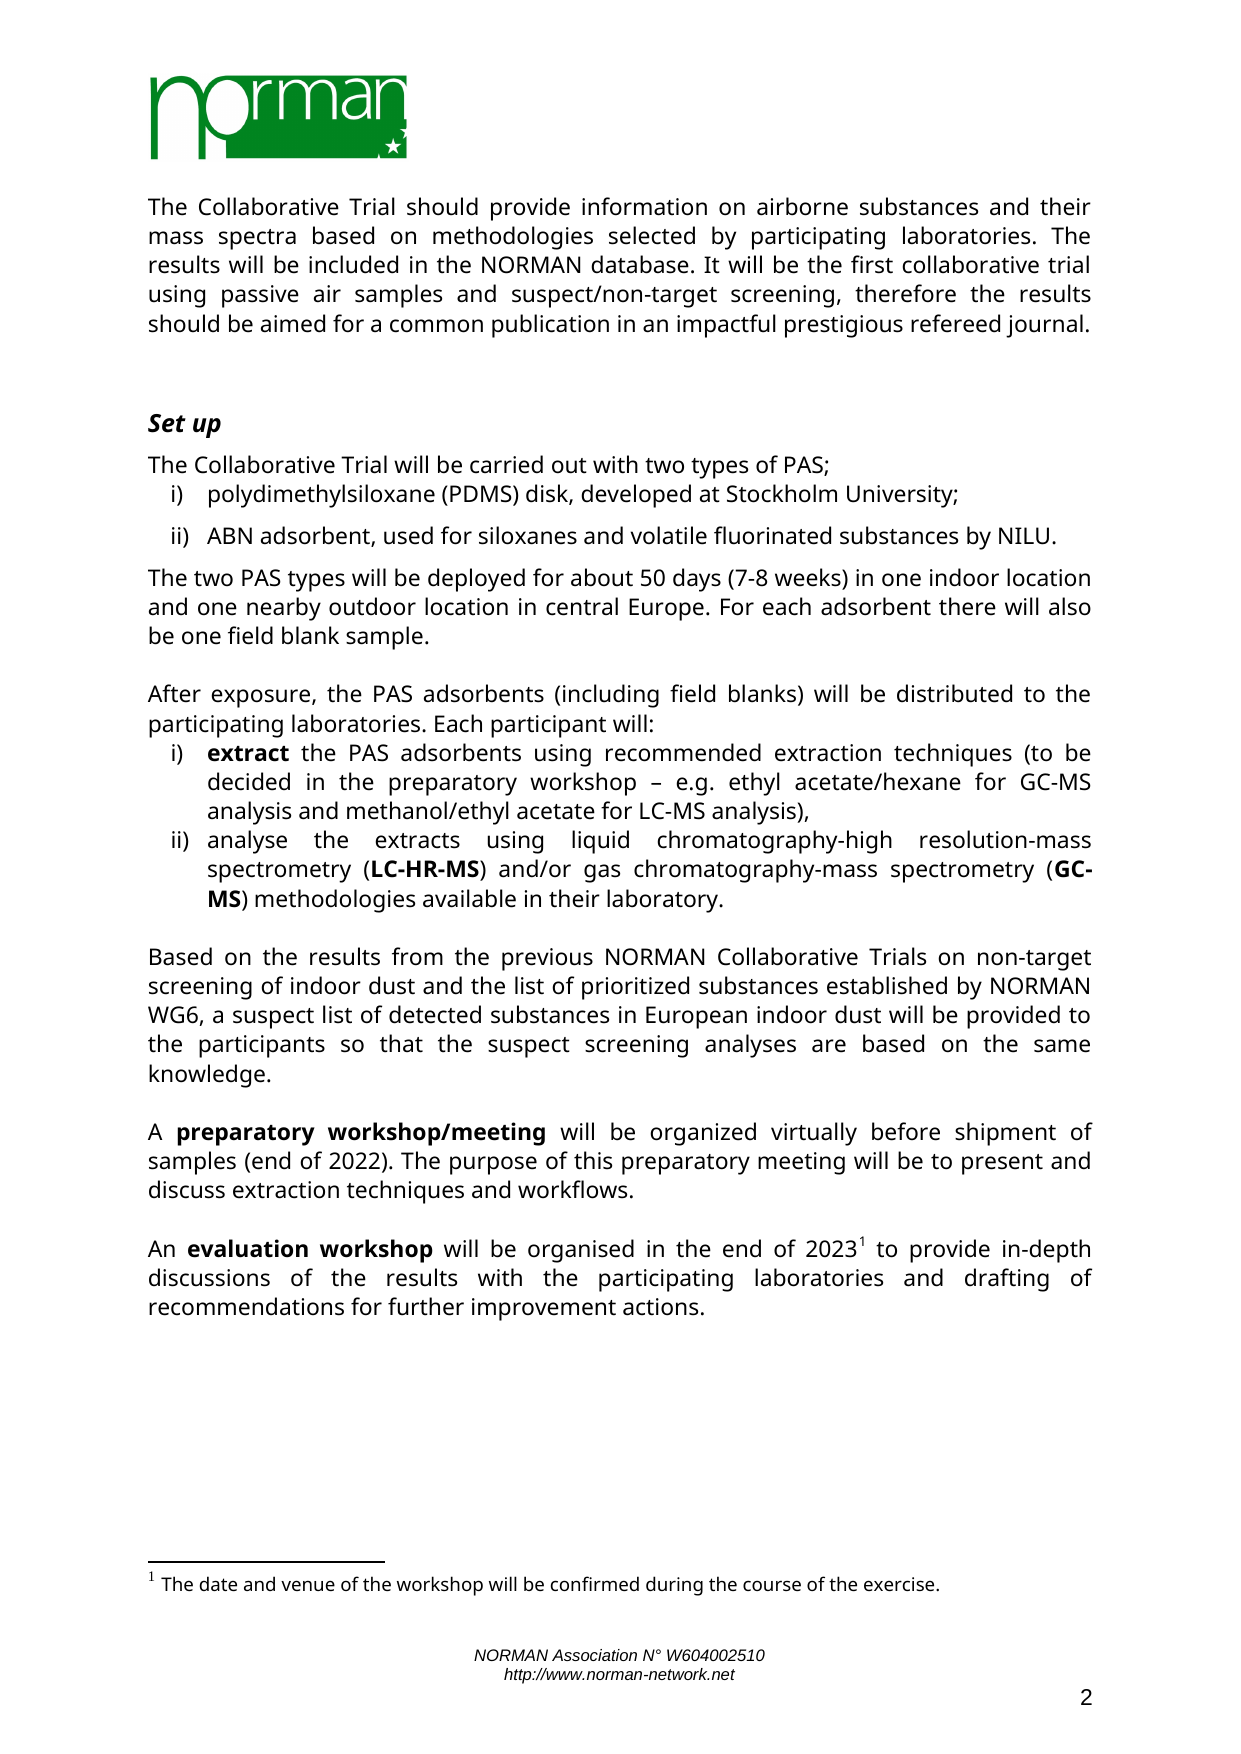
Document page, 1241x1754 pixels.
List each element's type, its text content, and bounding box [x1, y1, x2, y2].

picture [147, 73, 409, 162]
list analyse the extracts using liquid chromatography-high resolution-mass spectrometry (LC-HR-MS) and/or gas chromatography-mass spectrometry (GC-MS) methodologies available in their laboratory. [170, 825, 1092, 913]
list extract the PAS adsorbents using recommended extraction techniques (to be decided in the preparatory workshop – e.g. ethyl acetate/hexane for GC-MS analysis and methanol/ethyl acetate for LC-MS analysis), [170, 738, 1092, 825]
text Based on the results from the previous NORMAN Collaborative Trials on non-target screening of indoor dust and the list of prioritized substances established by NORMAN WG6, a suspect list of detected substances in European indoor dust will be provided to the participants so that the suspect screening analyses are based on the same knowledge. [148, 942, 1092, 1088]
text An evaluation workshop will be organised in the end of 2023 to provide in-depth discussions of the results with the participating laboratories and drafting of recommendations for further improvement actions. [148, 1234, 1092, 1321]
text A preparatory workshop/meeting will be organized virtually before shipment of samples (end of 2022). The purpose of this preparatory meeting will be to present and discuss extraction techniques and workflows. [148, 1117, 1092, 1204]
text After exposure, the PAS adsorbents (including field blanks) will be distributed to the participating laboratories. Each participant will: [148, 679, 1092, 738]
text The Collaborative Trial should provide information on airborne substances and their mass spectra based on methodologies selected by participating laboratories. The results will be included in the NORMAN database. It will be the first collaborative trial using passive air samples and suspect/non-target screening, therefore the results should be aimed for a common publication in an impactful prestigious refereed journal. [148, 192, 1092, 338]
text The Collaborative Trial will be carried out with two types of PAS; [148, 450, 1092, 479]
text Set up [148, 409, 1092, 438]
list ABN adsorbent, used for siloxanes and volatile fluorinated substances by NILU. [170, 521, 1092, 550]
text The two PAS types will be deployed for about 50 days (7-8 weeks) in one indoor location and one nearby outdoor location in central Europe. For each adsorbent there will also be one field blank sample. [148, 563, 1092, 650]
list polydimethylsiloxane (PDMS) disk, developed at Stockholm University; [170, 479, 1092, 509]
